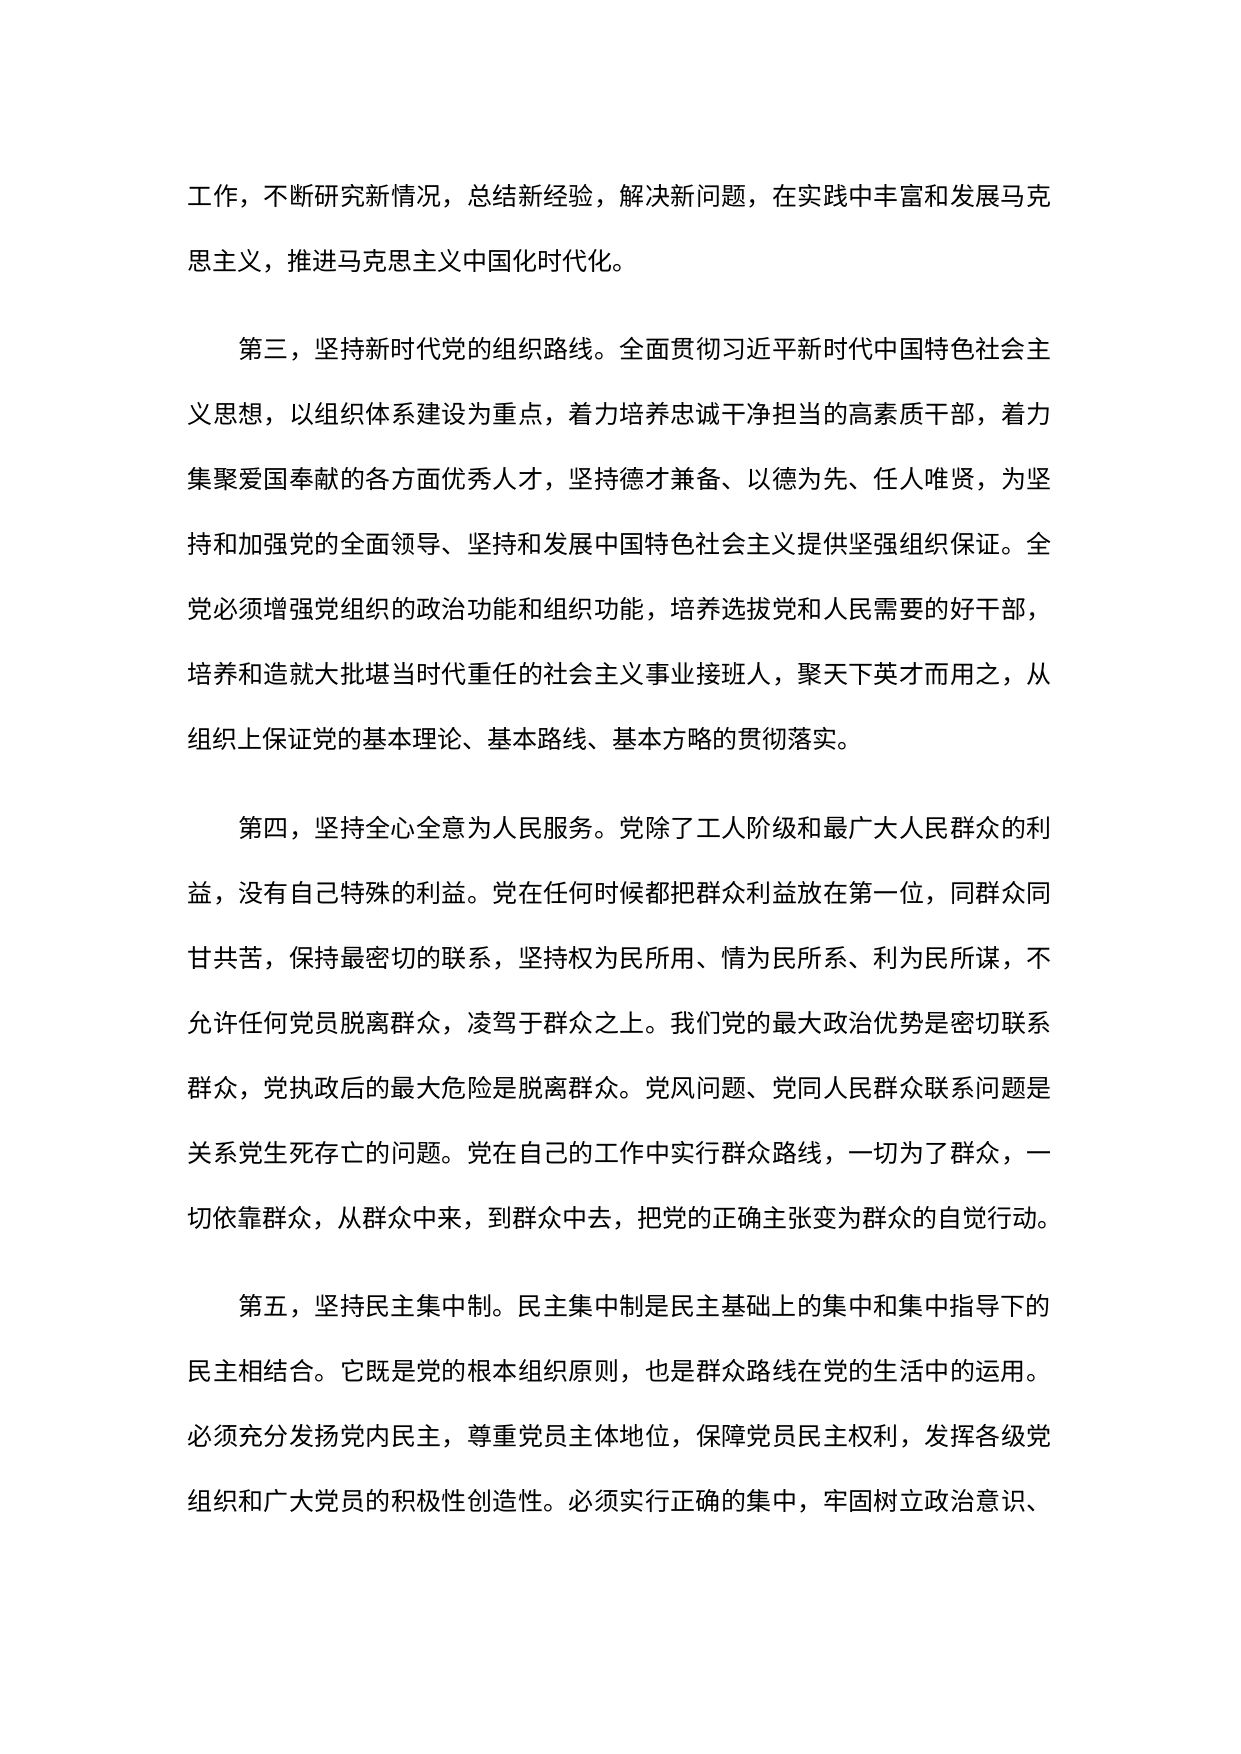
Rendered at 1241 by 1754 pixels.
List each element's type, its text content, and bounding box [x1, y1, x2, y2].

text 第四，坚持全心全意为人民服务。党除了工人阶级和最广大人民群众的利益，没有自己特殊的利益。党在任何时候都把群众利益放在第一位，同群众同甘共苦，保持最密切的联系，坚持权为民所用、情为民所系、利为民所谋，不允许任何党员脱离群众，凌驾于群众之上。我们党的最大政治优势是密切联系群众，党执政后的最大危险是脱离群众。党风问题、党同人民群众联系问题是关系党生死存亡的问题。党在自己的工作中实行群众路线，一切为了群众，一切依靠群众，从群众中来，到群众中去，把党的正确主张变为群众的自觉行动。 [187, 794, 1053, 1249]
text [187, 162, 1053, 292]
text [187, 1272, 1053, 1532]
text 第三，坚持新时代党的组织路线。全面贯彻习近平新时代中国特色社会主义思想，以组织体系建设为重点，着力培养忠诚干净担当的高素质干部，着力集聚爱国奉献的各方面优秀人才，坚持德才兼备、以德为先、任人唯贤，为坚持和加强党的全面领导、坚持和发展中国特色社会主义提供坚强组织保证。全党必须增强党组织的政治功能和组织功能，培养选拔党和人民需要的好干部，培养和造就大批堪当时代重任的社会主义事业接班人，聚天下英才而用之，从组织上保证党的基本理论、基本路线、基本方略的贯彻落实。 [187, 315, 1053, 770]
